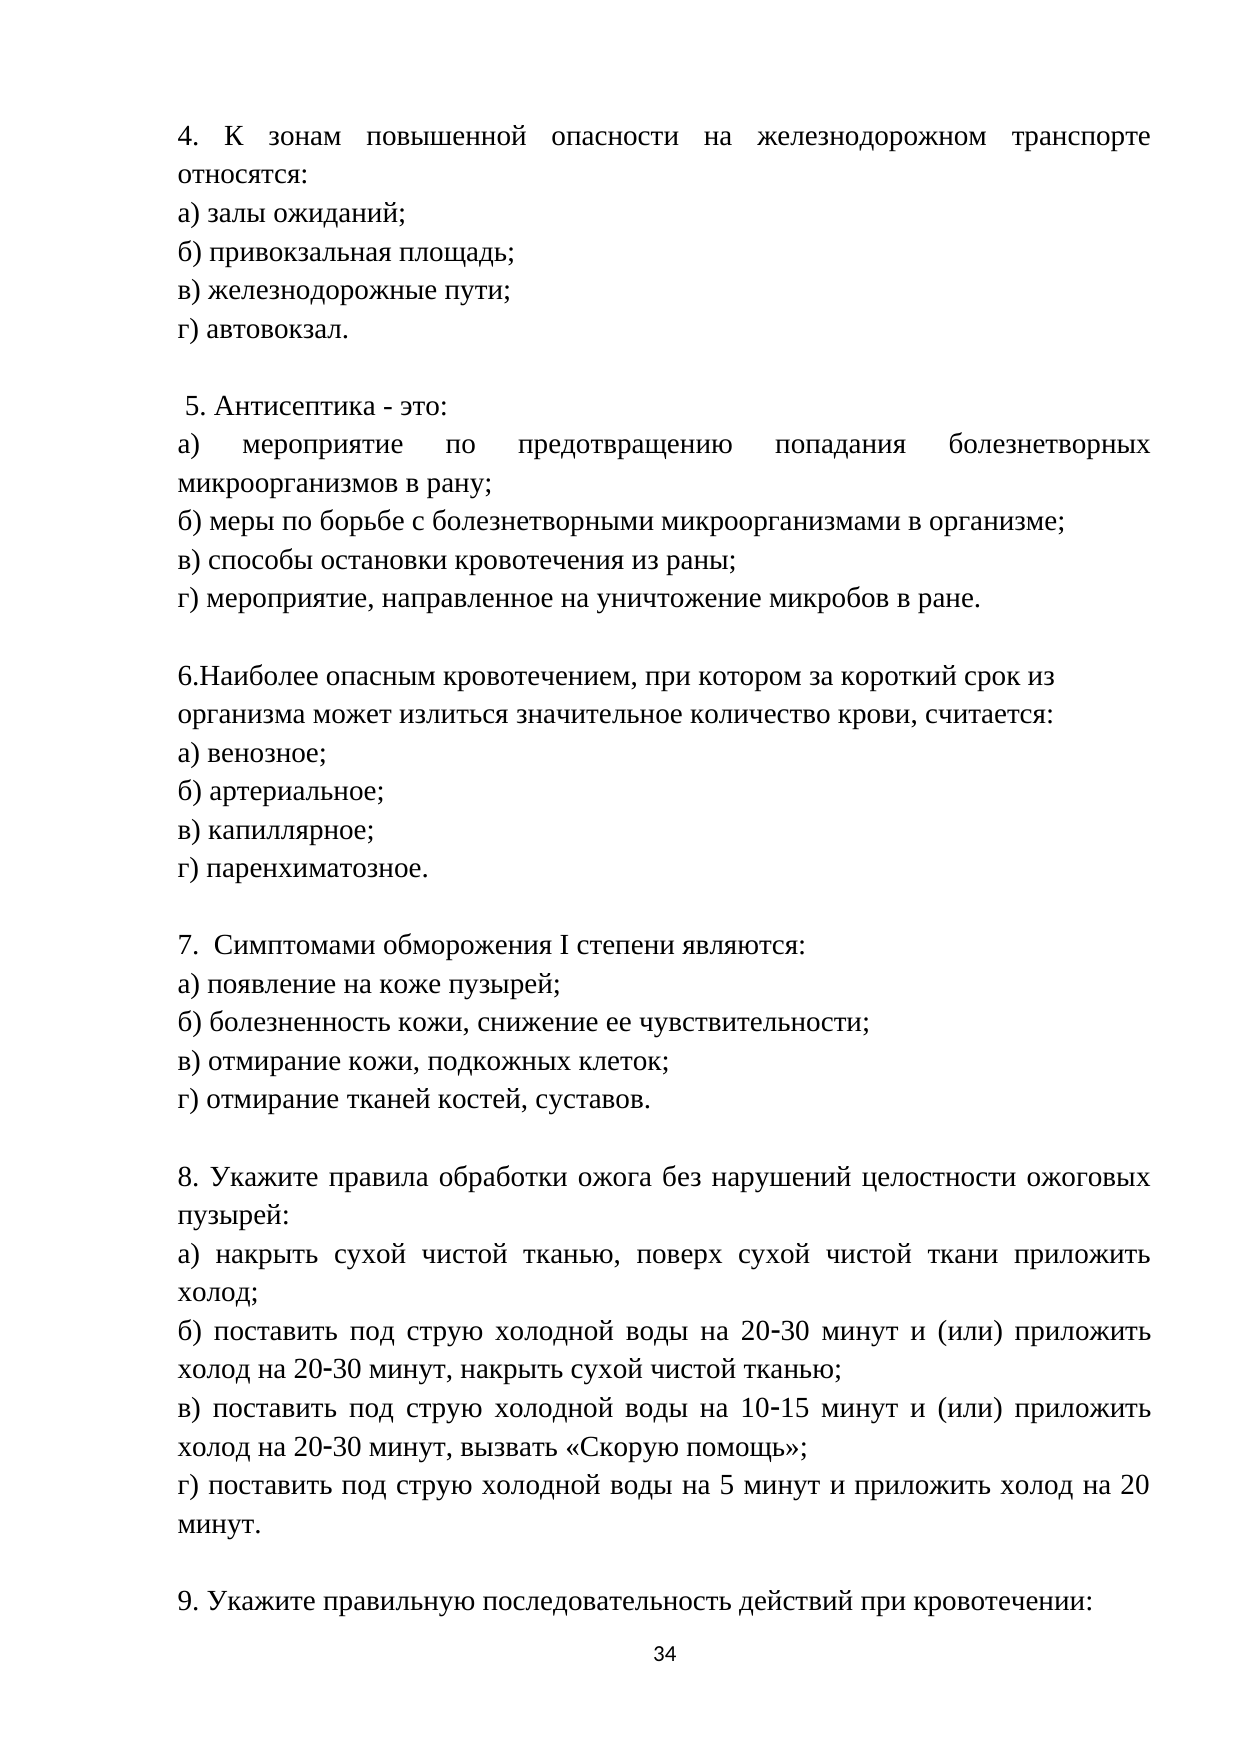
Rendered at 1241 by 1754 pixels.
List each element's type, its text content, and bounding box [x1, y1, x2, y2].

text в) способы остановки кровотечения из раны; [177, 542, 1152, 576]
text г) паренхиматозное. [177, 850, 1152, 884]
text 7. Симптомами обморожения I степени являются: [177, 927, 1152, 961]
text а) накрыть сухой чистой тканью, поверх сухой чистой ткани приложить холод; [177, 1236, 1152, 1308]
text 6.Наиболее опасным кровотечением, при котором за короткий срок из организма может излиться значительное количество крови, считается: [177, 658, 1152, 730]
text г) мероприятие, направленное на уничтожение микробов в ране. [177, 581, 1152, 614]
text 9. Укажите правильную последовательность действий при кровотечении: [177, 1583, 1152, 1617]
text г) автовокзал. [177, 311, 1152, 344]
text б) болезненность кожи, снижение ее чувствительности; [177, 1004, 1152, 1038]
text в) капиллярное; [177, 812, 1152, 845]
text а) появление на коже пузырей; [177, 966, 1152, 999]
text а) мероприятие по предотвращению попадания болезнетворных микроорганизмов в рану; [177, 426, 1152, 498]
text в) железнодорожные пути; [177, 272, 1152, 306]
text г) поставить под струю холодной воды на 5 минут и приложить холод на 20 минут. [177, 1467, 1152, 1539]
text б) поставить под струю холодной воды на 2030 минут и (или) приложить холод на 2030 минут, накрыть сухой чистой тканью; [177, 1313, 1152, 1385]
text а) венозное; [177, 735, 1152, 768]
text а) залы ожиданий; [177, 195, 1152, 229]
text г) отмирание тканей костей, суставов. [177, 1082, 1152, 1115]
text в) поставить под струю холодной воды на 1015 минут и (или) приложить холод на 2030 минут, вызвать «Скорую помощь»; [177, 1390, 1152, 1462]
text 5. Антисептика - это: [177, 388, 1152, 421]
text 4. К зонам повышенной опасности на железнодорожном транспорте относятся: [177, 118, 1152, 190]
text 8. Укажите правила обработки ожога без нарушений целостности ожоговых пузырей: [177, 1159, 1152, 1231]
text б) артериальное; [177, 773, 1152, 807]
text б) меры по борьбе с болезнетворными микроорганизмами в организме; [177, 503, 1152, 537]
text б) привокзальная площадь; [177, 234, 1152, 267]
text в) отмирание кожи, подкожных клеток; [177, 1043, 1152, 1077]
